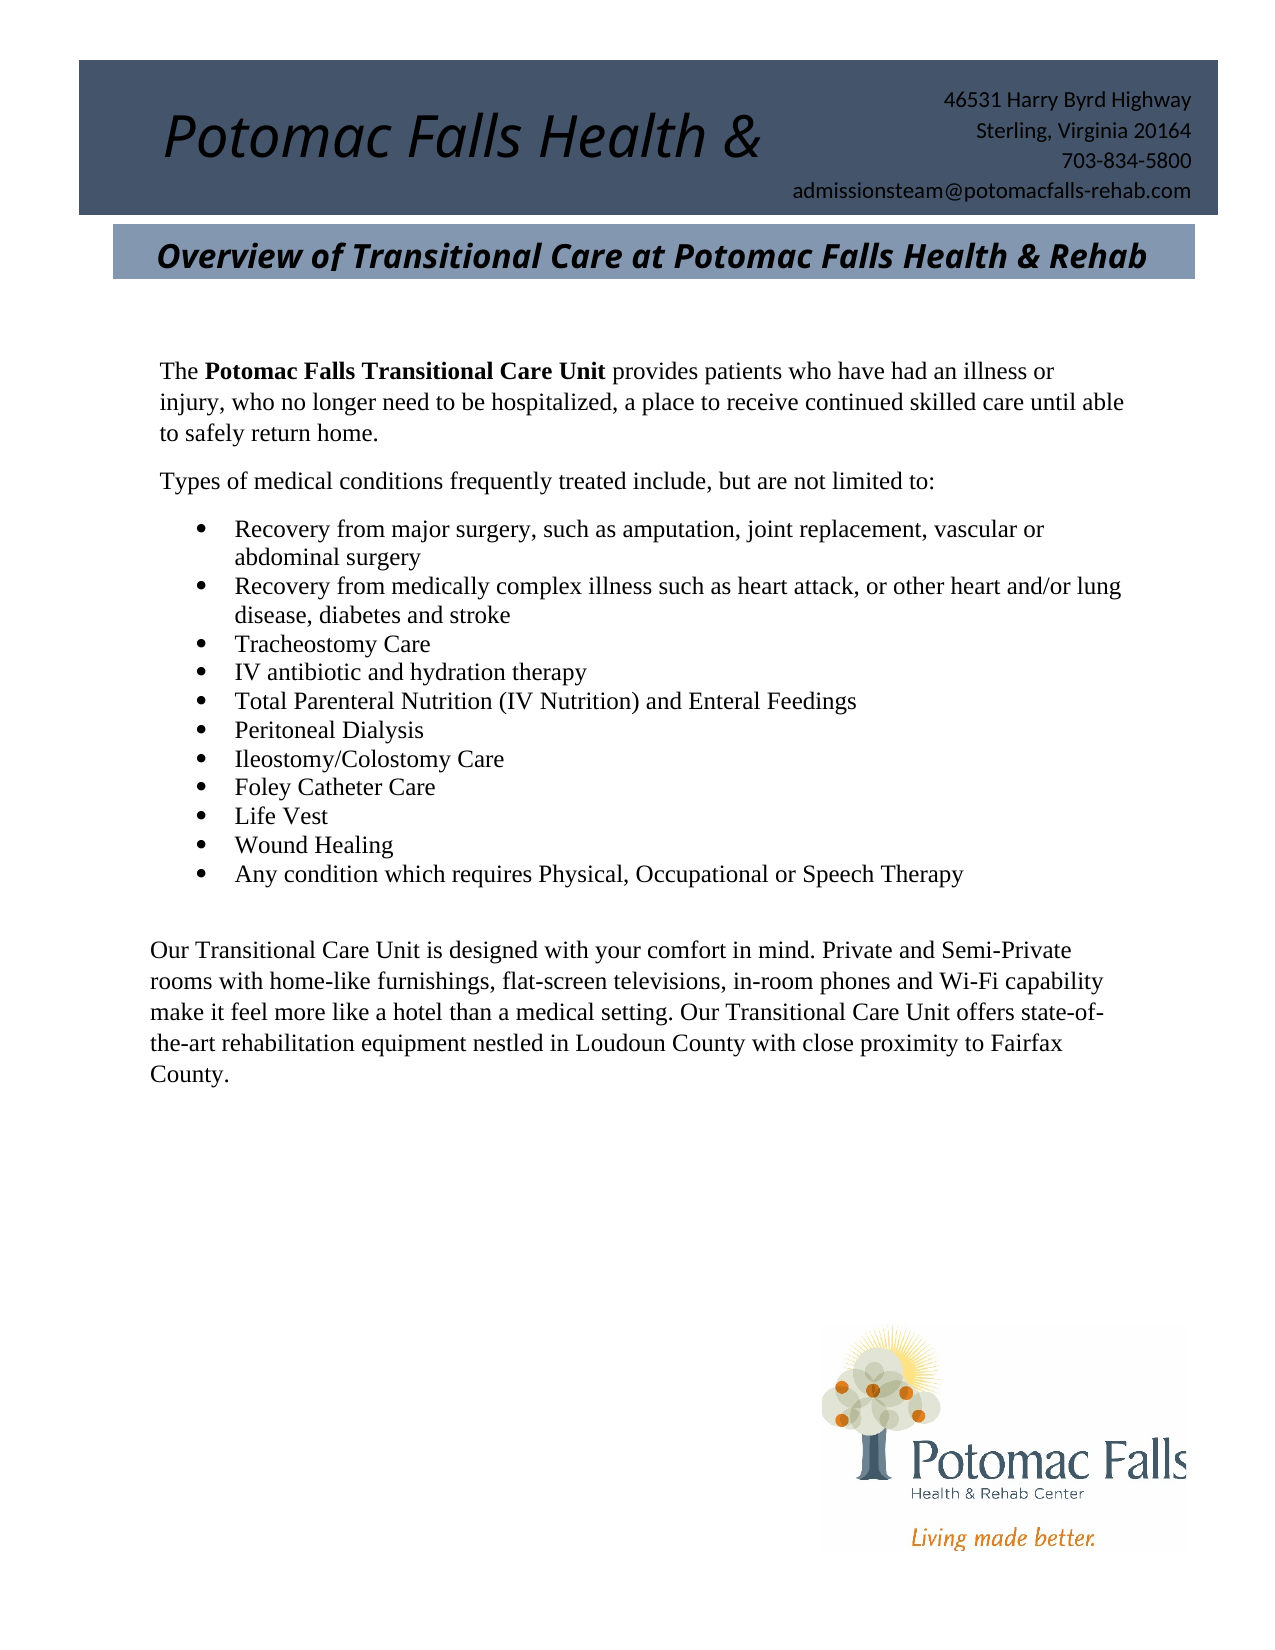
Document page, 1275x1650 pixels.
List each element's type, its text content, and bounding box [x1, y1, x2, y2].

list Any condition which requires Physical, Occupational or Speech Therapy [197, 859, 1125, 887]
list Recovery from major surgery, such as amputation, joint replacement, vascular or abdominal surgery [197, 514, 1125, 571]
text The Potomac Falls Transitional Care Unit provides patients who have had an illness or injury, who no longer need to be hospitalized, a place to receive continued skilled care until able to safely return home. [159, 356, 1125, 447]
list IV antibiotic and hydration therapy [197, 657, 1125, 686]
list Total Parenteral Nutrition (IV Nutrition) and Enteral Feedings [197, 686, 1125, 715]
text Our Transitional Care Unit is designed with your comfort in mind. Private and Semi-Private rooms with home-like furnishings, flat-screen televisions, in-room phones and Wi-Fi capability make it feel more like a hotel than a medical setting. Our Transitional Care Unit offers state-of-the-art rehabilitation equipment nestled in Loudoun County with close proximity to Fairfax County. [150, 935, 1125, 1088]
text Types of medical conditions frequently treated include, but are not limited to: [159, 466, 1125, 495]
list Wound Healing [197, 830, 1125, 859]
list Ileostomy/Colostomy Care [197, 744, 1125, 772]
list Tracheostomy Care [197, 629, 1125, 657]
list Foley Catheter Care [197, 772, 1125, 801]
list Recovery from medically complex illness such as heart attack, or other heart and/or lung disease, diabetes and stroke [197, 571, 1125, 629]
picture [820, 1324, 1186, 1550]
list Life Vest [197, 801, 1125, 830]
list Peritoneal Dialysis [197, 715, 1125, 744]
